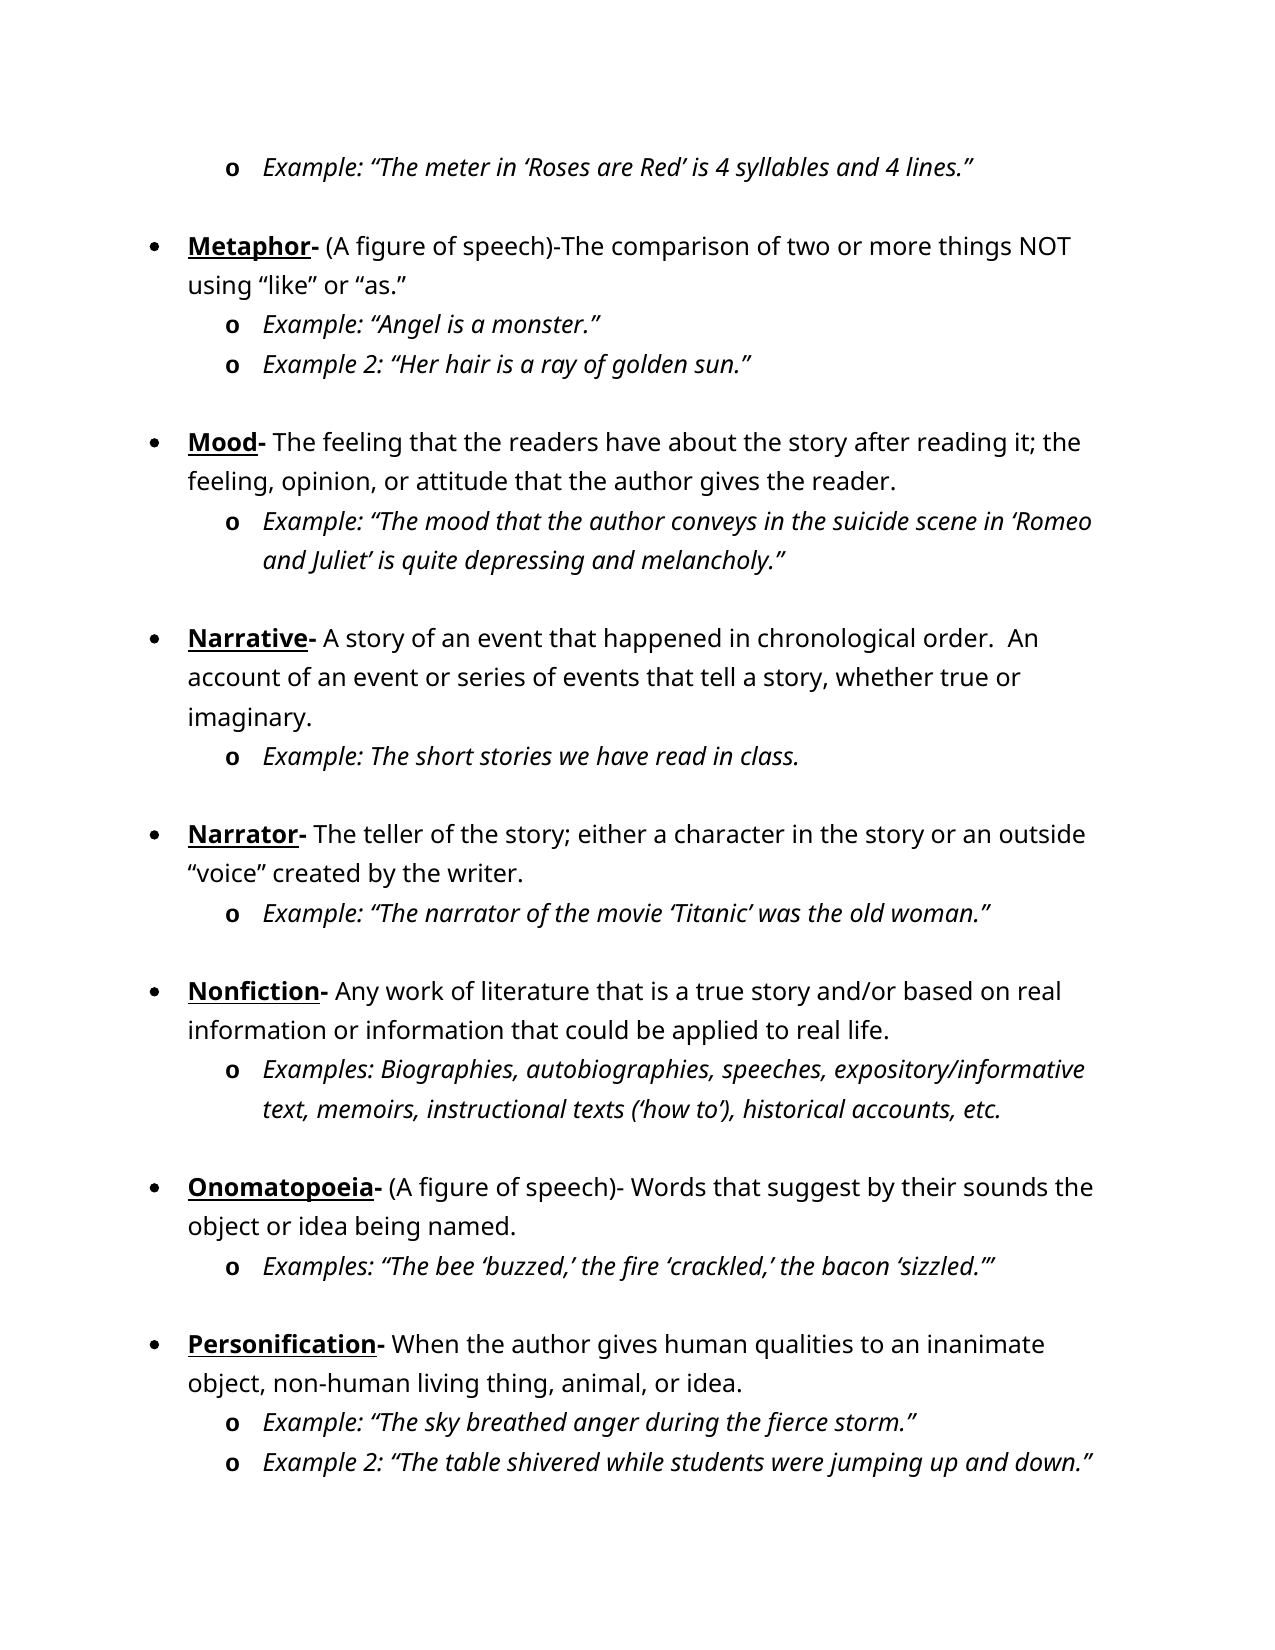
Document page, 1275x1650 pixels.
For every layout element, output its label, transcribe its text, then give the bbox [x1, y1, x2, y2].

list Personification- When the author gives human qualities to an inanimate object, non-human living thing, animal, or idea. [150, 1327, 1125, 1400]
list Examples: Biographies, autobiographies, speeches, expository/informative text, memoirs, instructional texts (‘how to’), historical accounts, etc. [225, 1052, 1125, 1126]
list Narrative- A story of an event that happened in chronological order. An account of an event or series of events that tell a story, whether true or imaginary. [150, 621, 1125, 733]
list Example: The short stories we have read in class. [225, 738, 1125, 773]
list Example: “The narrator of the movie ‘Titanic’ was the old woman.” [225, 895, 1125, 929]
list Example: “The sky breathed anger during the fierce storm.” [225, 1405, 1125, 1439]
list Example 2: “The table shivered while students were jumping up and down.” [225, 1444, 1125, 1479]
list Nonfiction- Any work of literature that is a true story and/or based on real information or information that could be applied to real life. [150, 974, 1125, 1047]
list Narrator- The teller of the story; either a character in the story or an outside “voice” created by the writer. [150, 817, 1125, 890]
list Metaphor- (A figure of speech)-The comparison of two or more things NOT using “like” or “as.” [150, 228, 1125, 302]
list Example: “Angel is a monster.” [225, 307, 1125, 341]
list Examples: “The bee ‘buzzed,’ the fire ‘crackled,’ the bacon ‘sizzled.’” [225, 1248, 1125, 1282]
list Onomatopoeia- (A figure of speech)- Words that suggest by their sounds the object or idea being named. [150, 1170, 1125, 1243]
list Example: “The mood that the author conveys in the suicide scene in ‘Romeo and Juliet’ is quite depressing and melancholy.” [225, 503, 1125, 577]
list Mood- The feeling that the readers have about the story after reading it; the feeling, opinion, or attitude that the author gives the reader. [150, 425, 1125, 498]
list Example 2: “Her hair is a ray of golden sun.” [225, 346, 1125, 381]
list Example: “The meter in ‘Roses are Red’ is 4 syllables and 4 lines.” [225, 150, 1125, 184]
